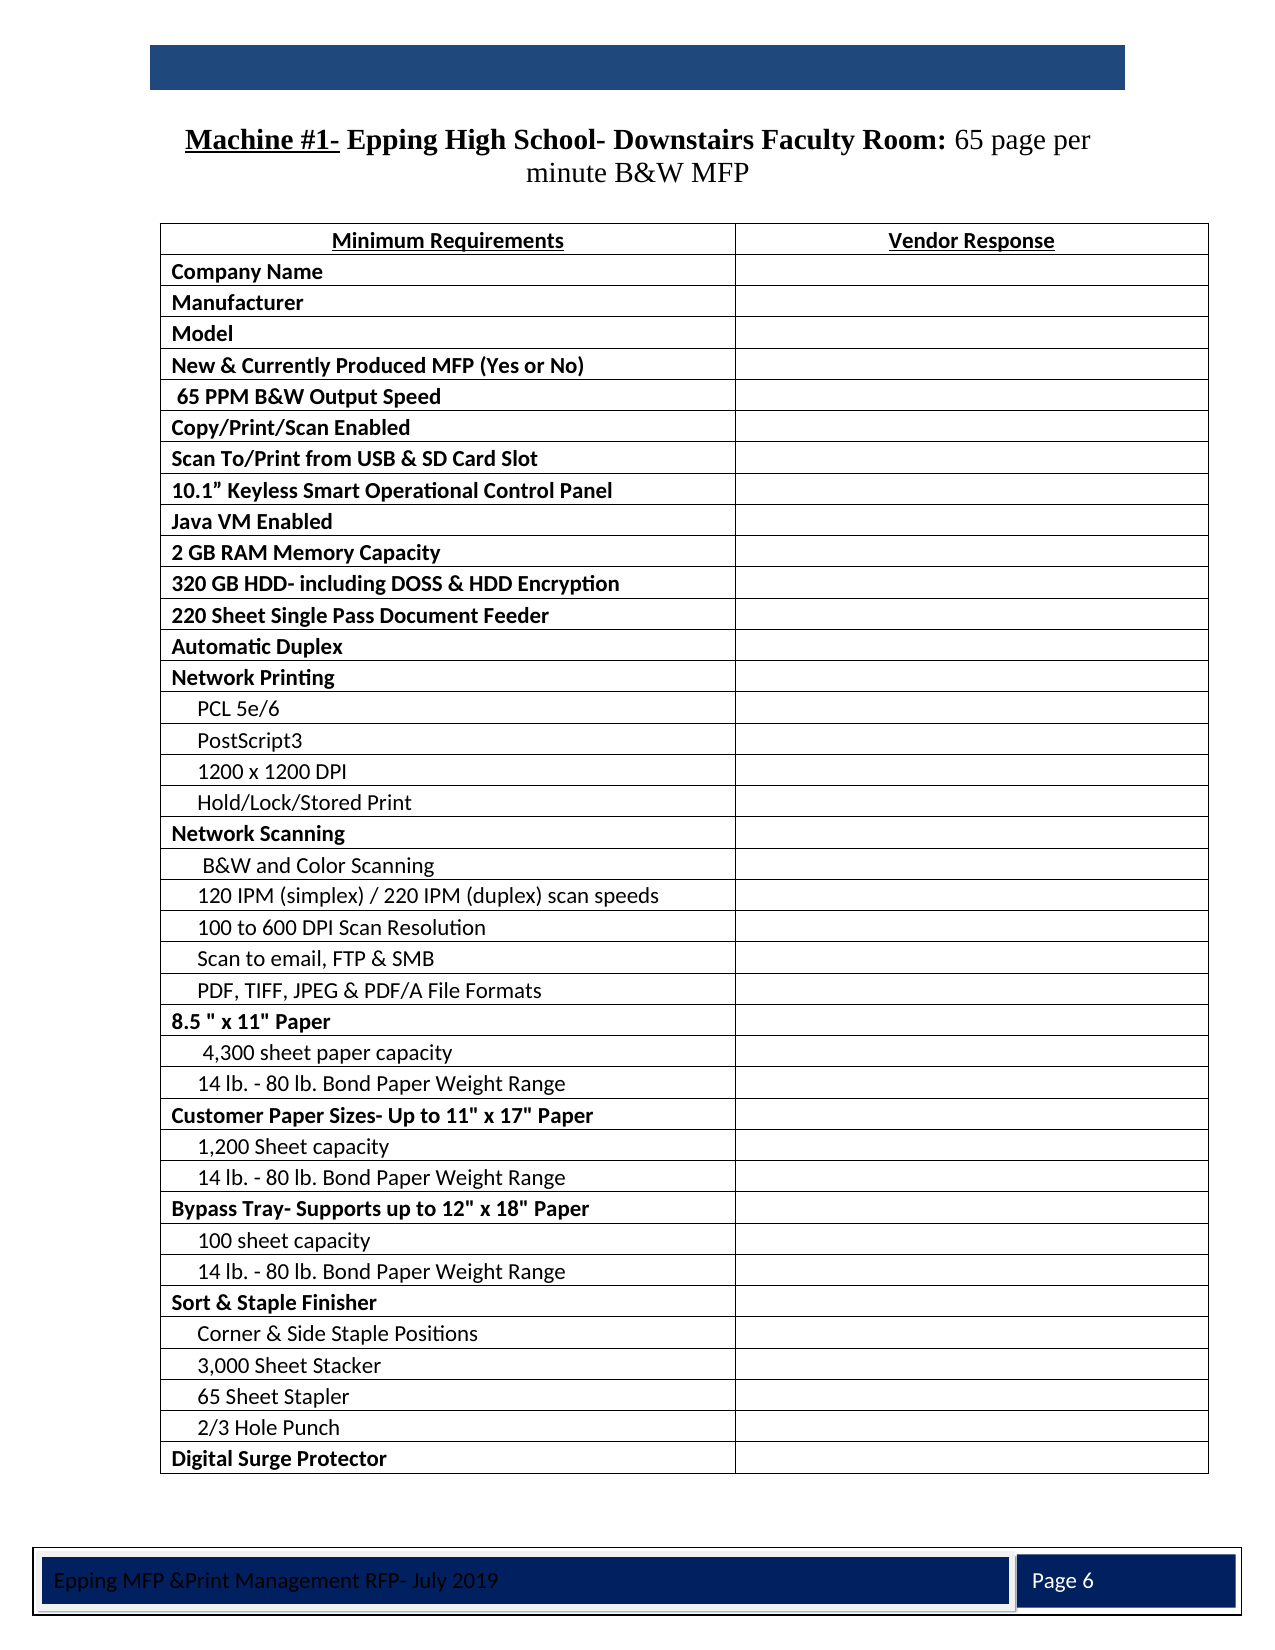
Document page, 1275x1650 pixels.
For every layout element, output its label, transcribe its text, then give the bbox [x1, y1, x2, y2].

table_cell [736, 317, 1208, 347]
table_cell 120 IPM (simplex) / 220 IPM (duplex) scan speeds [161, 880, 735, 910]
table_cell [736, 1005, 1208, 1035]
table_cell [736, 1317, 1208, 1347]
table_cell Java VM Enabled [161, 505, 735, 535]
table_cell [736, 1286, 1208, 1316]
table_cell 10.1” Keyless Smart Operational Control Panel [161, 474, 735, 504]
table_cell New & Currently Produced MFP (Yes or No) [161, 349, 735, 379]
table_cell [736, 661, 1208, 691]
table_cell [736, 692, 1208, 722]
table_header Minimum Requirements [161, 224, 735, 254]
table_cell Automatic Duplex [161, 630, 735, 660]
table_cell [736, 1130, 1208, 1160]
table_cell Company Name [161, 255, 735, 285]
table_cell 65 Sheet Stapler [161, 1380, 735, 1410]
text Machine #1- Epping High School- Downstairs Faculty Room: 65 page per minute B&W MFP [150, 122, 1125, 189]
table_cell 1,200 Sheet capacity [161, 1130, 735, 1160]
table_cell Digital Surge Protector [161, 1442, 735, 1472]
table_cell [736, 1099, 1208, 1129]
table_cell [736, 505, 1208, 535]
table_cell [736, 1036, 1208, 1066]
table_cell [736, 536, 1208, 566]
table_cell [736, 1192, 1208, 1222]
table_cell Sort & Staple Finisher [161, 1286, 735, 1316]
table_cell [736, 1442, 1208, 1472]
table_cell [736, 442, 1208, 472]
table_cell 2/3 Hole Punch [161, 1411, 735, 1441]
table_cell PostScript3 [161, 724, 735, 754]
table_cell [736, 474, 1208, 504]
table_cell Corner & Side Staple Positions [161, 1317, 735, 1347]
table_cell 14 lb. - 80 lb. Bond Paper Weight Range [161, 1067, 735, 1097]
table_cell [736, 911, 1208, 941]
table_cell [736, 974, 1208, 1004]
table_cell B&W and Color Scanning [161, 849, 735, 879]
table_cell [736, 849, 1208, 879]
table_cell [736, 599, 1208, 629]
table_cell [736, 1411, 1208, 1441]
table_cell Network Scanning [161, 817, 735, 847]
table_cell 8.5 " x 11" Paper [161, 1005, 735, 1035]
table_cell [736, 1067, 1208, 1097]
table_cell Manufacturer [161, 286, 735, 316]
table_cell [736, 755, 1208, 785]
table_cell 320 GB HDD- including DOSS & HDD Encryption [161, 567, 735, 597]
table_cell [736, 411, 1208, 441]
table_cell Copy/Print/Scan Enabled [161, 411, 735, 441]
table_cell [736, 880, 1208, 910]
table_cell 65 PPM B&W Output Speed [161, 380, 735, 410]
table_cell [736, 567, 1208, 597]
table_cell [736, 1349, 1208, 1379]
table_cell PCL 5e/6 [161, 692, 735, 722]
table_cell Hold/Lock/Stored Print [161, 786, 735, 816]
table_cell [736, 1255, 1208, 1285]
table_cell 2 GB RAM Memory Capacity [161, 536, 735, 566]
table_cell [736, 724, 1208, 754]
table_cell [736, 380, 1208, 410]
table_cell Bypass Tray- Supports up to 12" x 18" Paper [161, 1192, 735, 1222]
table_cell [736, 349, 1208, 379]
table_cell 4,300 sheet paper capacity [161, 1036, 735, 1066]
table_cell Network Printing [161, 661, 735, 691]
table_cell 14 lb. - 80 lb. Bond Paper Weight Range [161, 1255, 735, 1285]
table_cell [736, 942, 1208, 972]
table_cell 1200 x 1200 DPI [161, 755, 735, 785]
table_cell Scan to email, FTP & SMB [161, 942, 735, 972]
table_cell [736, 630, 1208, 660]
table_cell [736, 786, 1208, 816]
table_cell Model [161, 317, 735, 347]
table_cell 14 lb. - 80 lb. Bond Paper Weight Range [161, 1161, 735, 1191]
table_cell [736, 286, 1208, 316]
table_cell [736, 817, 1208, 847]
table_cell 100 to 600 DPI Scan Resolution [161, 911, 735, 941]
table_cell [736, 1161, 1208, 1191]
table_cell [736, 1224, 1208, 1254]
table_cell Customer Paper Sizes- Up to 11" x 17" Paper [161, 1099, 735, 1129]
table_cell 100 sheet capacity [161, 1224, 735, 1254]
table_cell 3,000 Sheet Stacker [161, 1349, 735, 1379]
table_cell 220 Sheet Single Pass Document Feeder [161, 599, 735, 629]
table_header Vendor Response [736, 224, 1208, 254]
table_cell PDF, TIFF, JPEG & PDF/A File Formats [161, 974, 735, 1004]
table_cell [736, 255, 1208, 285]
table_cell [736, 1380, 1208, 1410]
table_cell Scan To/Print from USB & SD Card Slot [161, 442, 735, 472]
